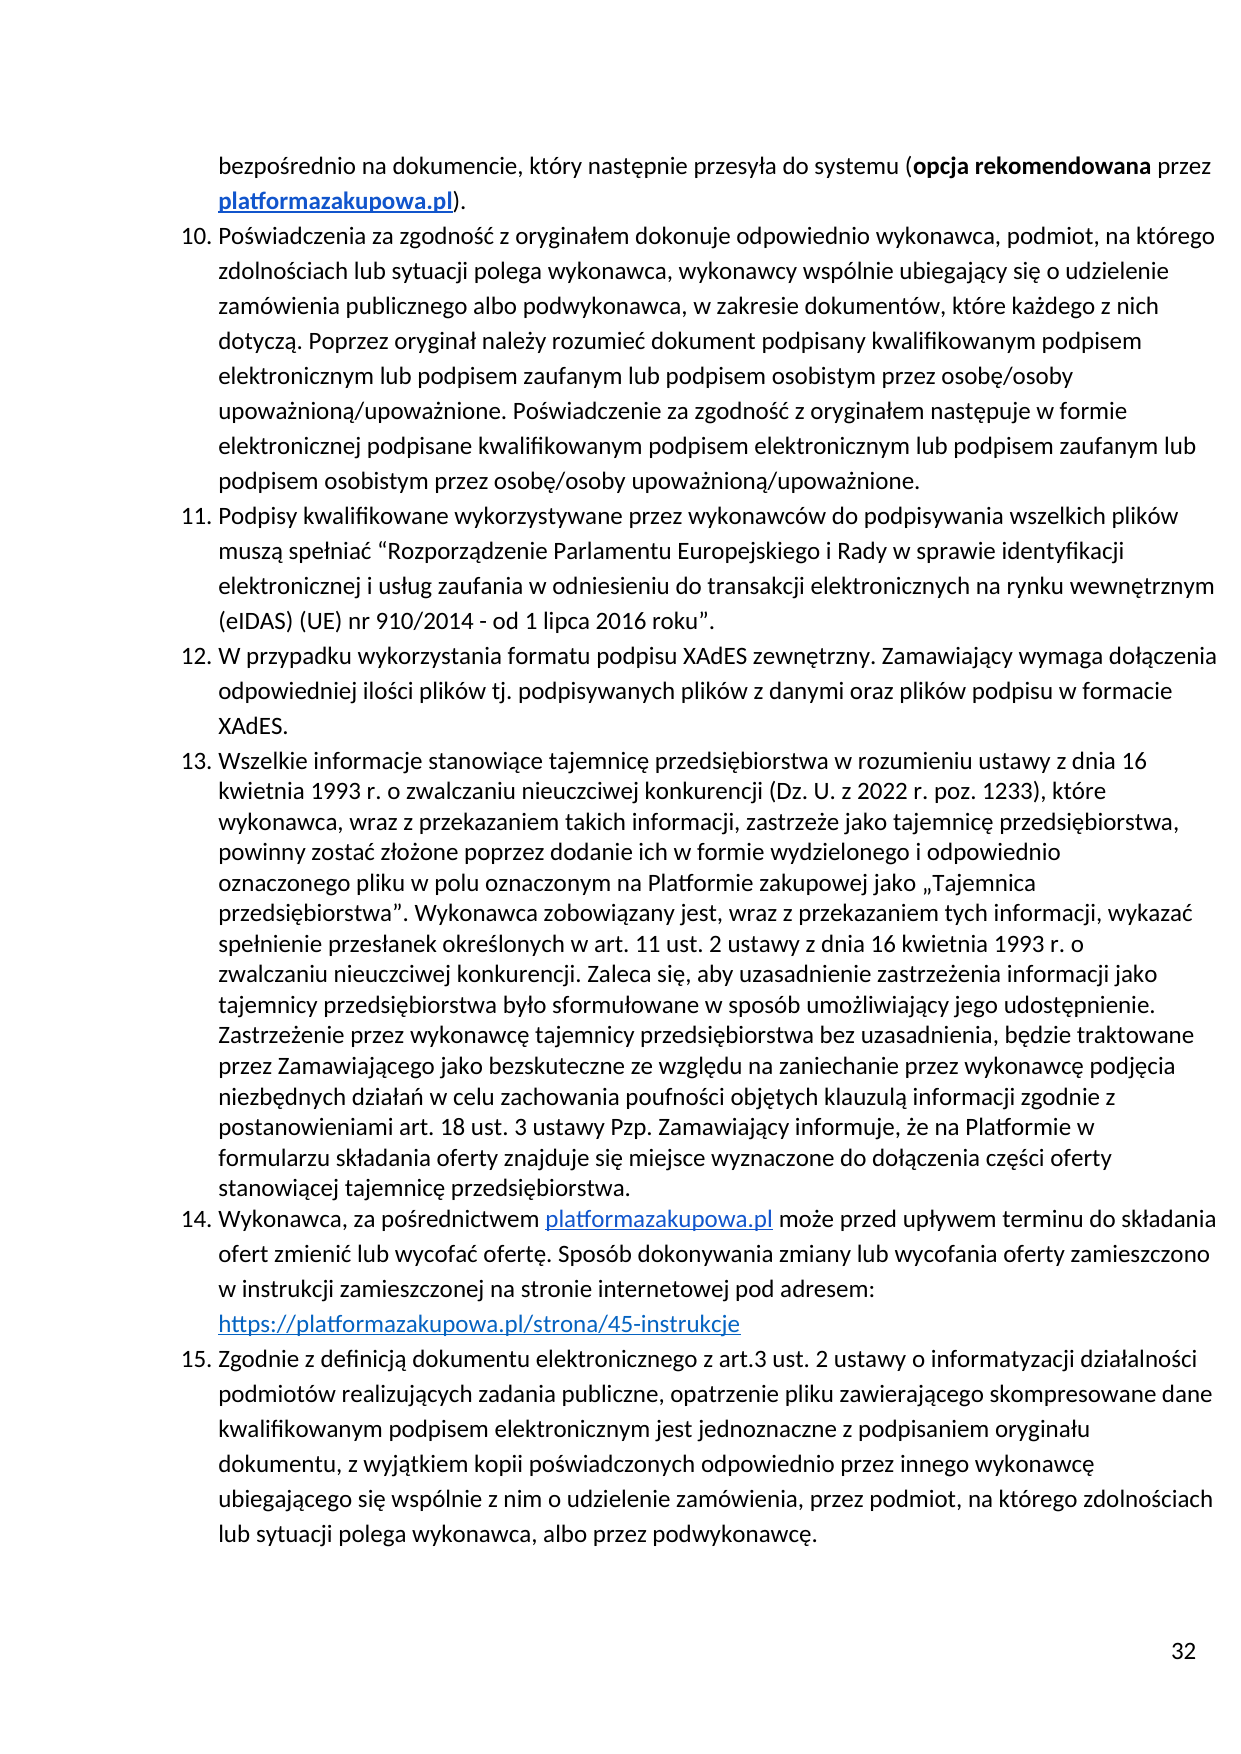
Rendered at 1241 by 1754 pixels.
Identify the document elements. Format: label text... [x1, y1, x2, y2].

list W przypadku wykorzystania formatu podpisu XAdES zewnętrzny. Zamawiający wymaga dołączenia odpowiedniej ilości plików tj. podpisywanych plików z danymi oraz plików podpisu w formacie XAdES. [181, 640, 1220, 741]
list Wykonawca, za pośrednictwem platformazakupowa.pl może przed upływem terminu do składania ofert zmienić lub wycofać ofertę. Sposób dokonywania zmiany lub wycofania oferty zamieszczono w instrukcji zamieszczonej na stronie internetowej pod adresem: https://platformazakupowa.pl/strona/45-instrukcje [181, 1203, 1220, 1338]
list Zgodnie z definicją dokumentu elektronicznego z art.3 ust. 2 ustawy o informatyzacji działalności podmiotów realizujących zadania publiczne, opatrzenie pliku zawierającego skompresowane dane kwalifikowanym podpisem elektronicznym jest jednoznaczne z podpisaniem oryginału dokumentu, z wyjątkiem kopii poświadczonych odpowiednio przez innego wykonawcę ubiegającego się wspólnie z nim o udzielenie zamówienia, przez podmiot, na którego zdolnościach lub sytuacji polega wykonawca, albo przez podwykonawcę. [181, 1343, 1220, 1548]
list Wszelkie informacje stanowiące tajemnicę przedsiębiorstwa w rozumieniu ustawy z dnia 16 kwietnia 1993 r. o zwalczaniu nieuczciwej konkurencji (Dz. U. z 2022 r. poz. 1233), które wykonawca, wraz z przekazaniem takich informacji, zastrzeże jako tajemnicę przedsiębiorstwa, powinny zostać złożone poprzez dodanie ich w formie wydzielonego i odpowiednio oznaczonego pliku w polu oznaczonym na Platformie zakupowej jako „Tajemnica przedsiębiorstwa”. Wykonawca zobowiązany jest, wraz z przekazaniem tych informacji, wykazać spełnienie przesłanek określonych w art. 11 ust. 2 ustawy z dnia 16 kwietnia 1993 r. o zwalczaniu nieuczciwej konkurencji. Zaleca się, aby uzasadnienie zastrzeżenia informacji jako tajemnicy przedsiębiorstwa było sformułowane w sposób umożliwiający jego udostępnienie. Zastrzeżenie przez wykonawcę tajemnicy przedsiębiorstwa bez uzasadnienia, będzie traktowane przez Zamawiającego jako bezskuteczne ze względu na zaniechanie przez wykonawcę podjęcia niezbędnych działań w celu zachowania poufności objętych klauzulą informacji zgodnie z postanowieniami art. 18 ust. 3 ustawy Pzp. Zamawiający informuje, że na Platformie w formularzu składania oferty znajduje się miejsce wyznaczone do dołączenia części oferty stanowiącej tajemnicę przedsiębiorstwa. [181, 745, 1196, 1203]
list Podpisy kwalifikowane wykorzystywane przez wykonawców do podpisywania wszelkich plików muszą spełniać “Rozporządzenie Parlamentu Europejskiego i Rady w sprawie identyfikacji elektronicznej i usług zaufania w odniesieniu do transakcji elektronicznych na rynku wewnętrznym (eIDAS) (UE) nr 910/2014 - od 1 lipca 2016 roku”. [181, 500, 1220, 636]
list Poświadczenia za zgodność z oryginałem dokonuje odpowiednio wykonawca, podmiot, na którego zdolnościach lub sytuacji polega wykonawca, wykonawcy wspólnie ubiegający się o udzielenie zamówienia publicznego albo podwykonawca, w zakresie dokumentów, które każdego z nich dotyczą. Poprzez oryginał należy rozumieć dokument podpisany kwalifikowanym podpisem elektronicznym lub podpisem zaufanym lub podpisem osobistym przez osobę/osoby upoważnioną/upoważnione. Poświadczenie za zgodność z oryginałem następuje w formie elektronicznej podpisane kwalifikowanym podpisem elektronicznym lub podpisem zaufanym lub podpisem osobistym przez osobę/osoby upoważnioną/upoważnione. [181, 220, 1220, 496]
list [181, 150, 1220, 216]
